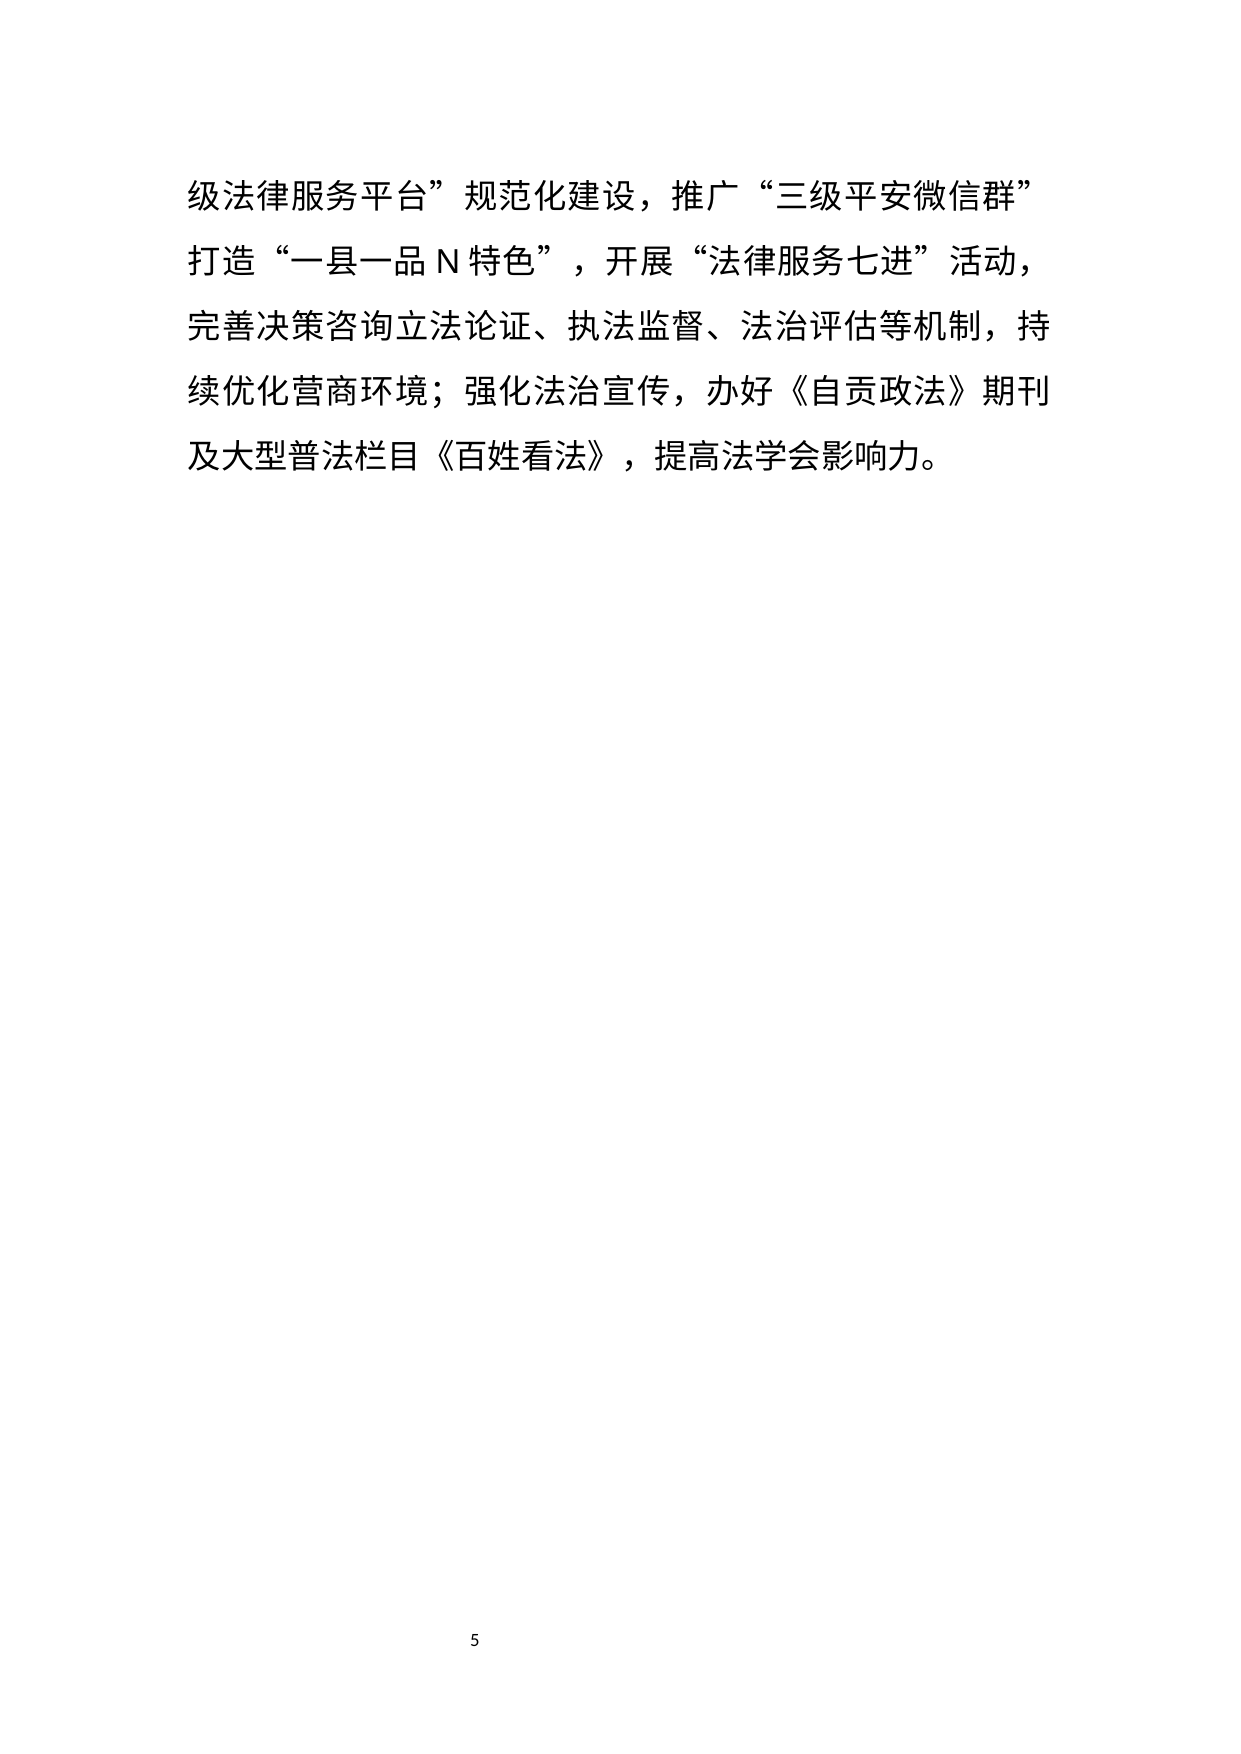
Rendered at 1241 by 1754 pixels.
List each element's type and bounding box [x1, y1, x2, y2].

text [187, 162, 1053, 487]
